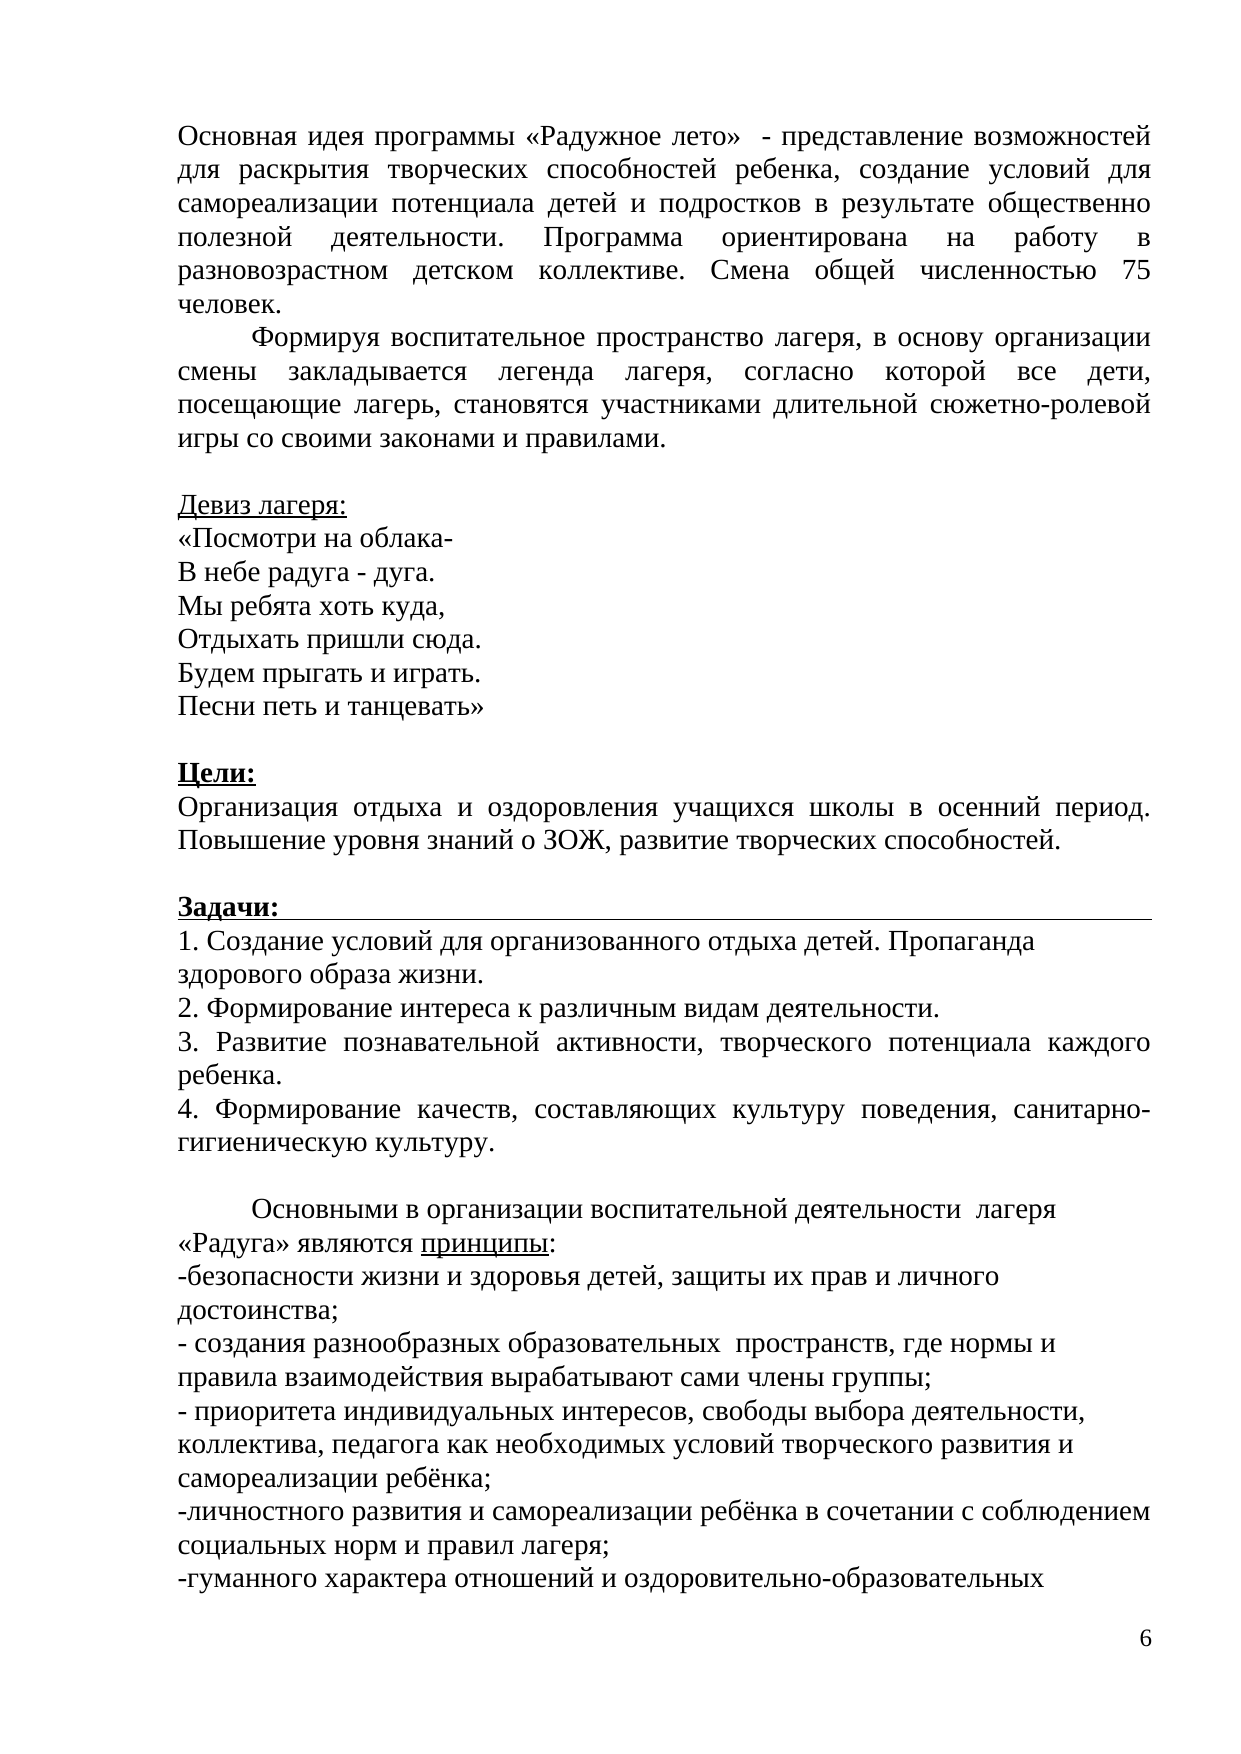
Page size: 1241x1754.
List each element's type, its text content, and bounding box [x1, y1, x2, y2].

text здорового образа жизни. [177, 957, 1152, 990]
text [177, 1258, 1152, 1594]
text Основная идея программы «Радужное лето» - представление возможностей для раскрытия творческих способностей ребенка, создание условий для самореализации потенциала детей и подростков в результате общественно полезной деятельности. Программа ориентирована на работу в разновозрастном детском коллективе. Смена общей численностью 75 человек. [177, 118, 1152, 319]
text Основными в организации воспитательной деятельности лагеря «Радуга» являются принципы: [177, 1191, 1152, 1258]
text Будем прыгать и играть. [177, 655, 1152, 688]
text Организация отдыха и оздоровления учащихся школы в осенний период. Повышение уровня знаний о ЗОЖ, развитие творческих способностей. [177, 789, 1152, 856]
text Цели: [177, 755, 1152, 789]
text Песни петь и танцевать» [177, 688, 1152, 722]
text 3. Развитие познавательной активности, творческого потенциала каждого ребенка. [177, 1024, 1152, 1091]
text Формируя воспитательное пространство лагеря, в основу организации смены закладывается легенда лагеря, согласно которой все дети, посещающие лагерь, становятся участниками длительной сюжетно-ролевой игры со своими законами и правилами. [177, 319, 1152, 453]
text «Посмотри на облака- [177, 521, 1152, 554]
text В небе радуга - дуга. [177, 554, 1152, 588]
text Задачи: 1. Создание условий для организованного отдыха детей. Пропаганда [177, 920, 1152, 957]
text Задачи: 1. Создание условий для организованного отдыха детей. Пропаганда [177, 889, 1152, 919]
text Отдыхать пришли сюда. [177, 621, 1152, 655]
text 2. Формирование интереса к различным видам деятельности. [177, 990, 1152, 1024]
text Мы ребята хоть куда, [177, 588, 1152, 621]
text Девиз лагеря: [177, 487, 1152, 521]
text 4. Формирование качеств, составляющих культуру поведения, санитарно-гигиеническую культуру. [177, 1091, 1152, 1158]
